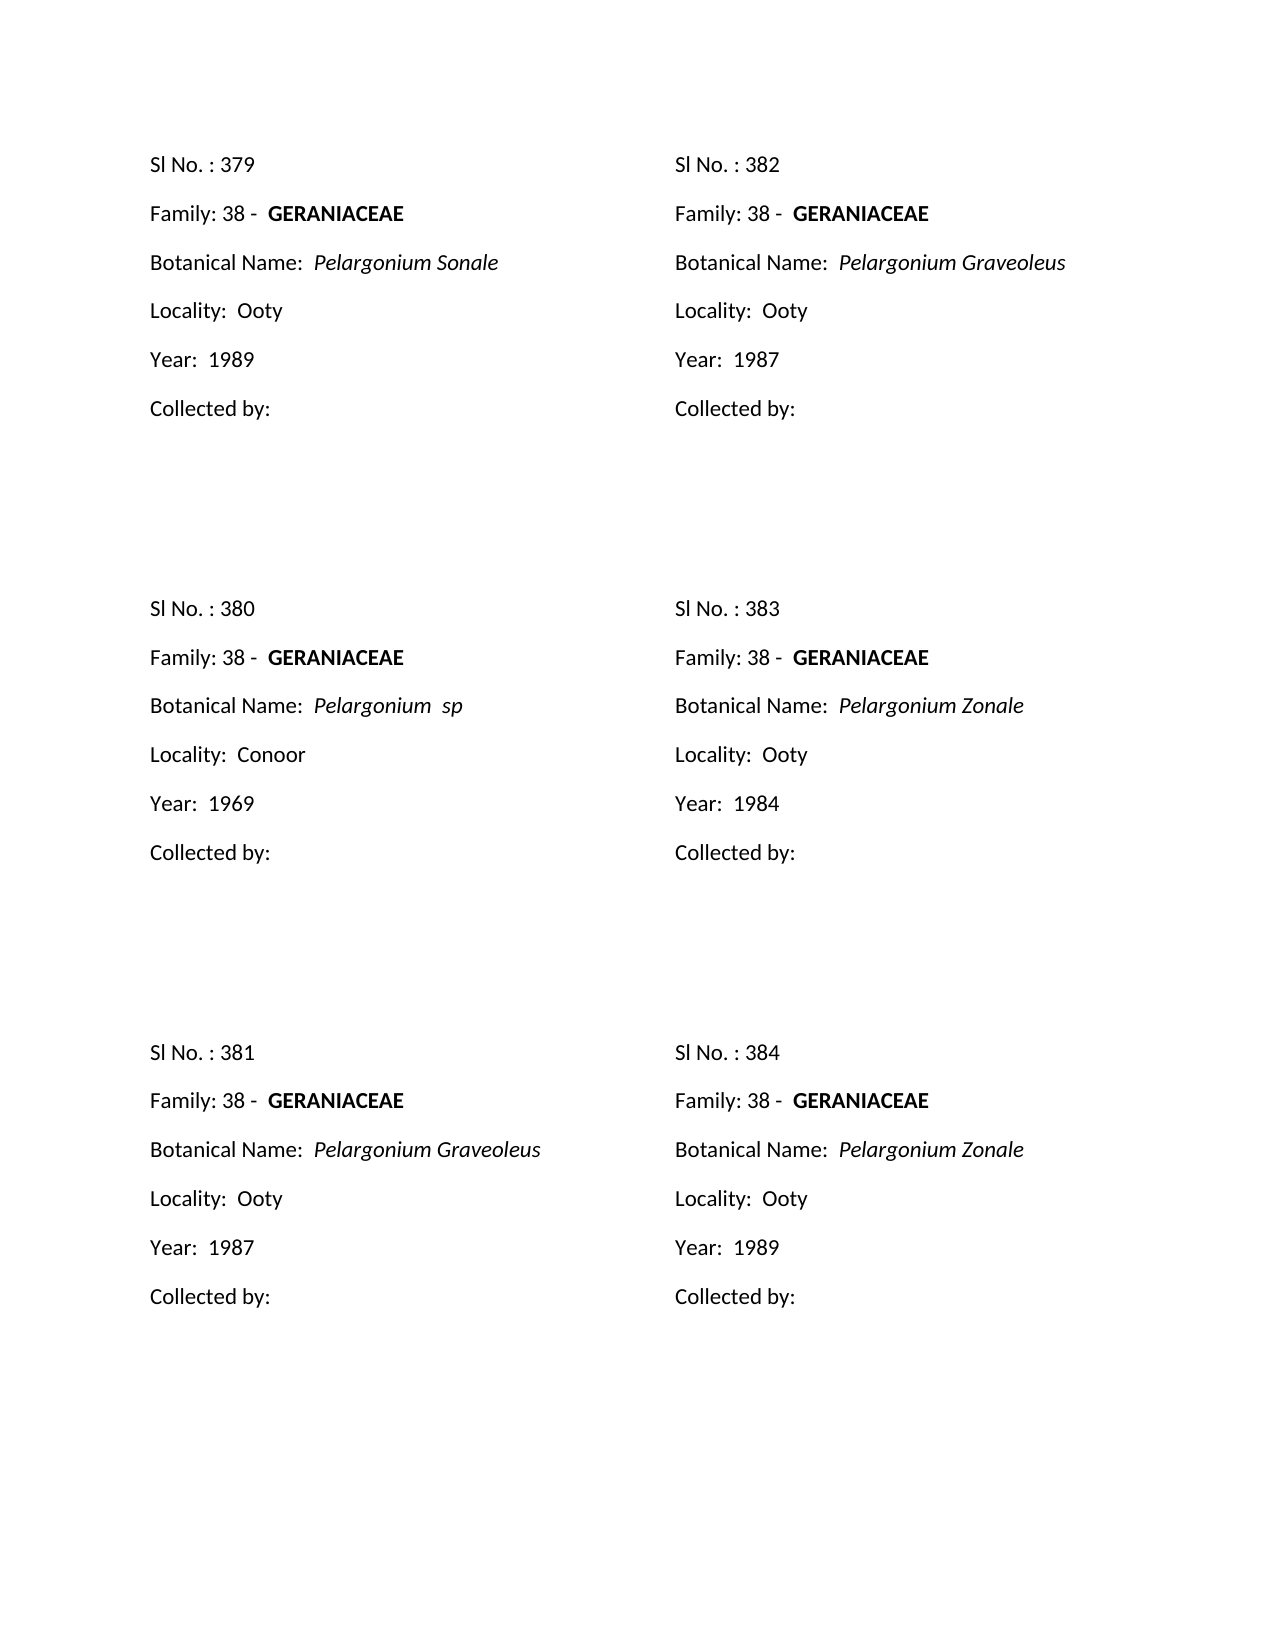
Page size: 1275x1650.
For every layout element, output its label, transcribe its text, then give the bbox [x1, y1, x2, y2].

text Year: 1969 [150, 789, 600, 817]
text Locality: Ooty [675, 1184, 1125, 1212]
text Collected by: [675, 1282, 1125, 1310]
text Family: 38 - GERANIACEAE [150, 1087, 600, 1114]
text Family: 38 - GERANIACEAE [675, 199, 1125, 227]
text Family: 38 - GERANIACEAE [150, 643, 600, 671]
text Year: 1989 [150, 345, 600, 373]
text Sl No. : 384 [675, 1038, 1125, 1066]
text Botanical Name: Pelargonium sp [150, 692, 600, 719]
text Collected by: [675, 394, 1125, 422]
text Botanical Name: Pelargonium Graveoleus [675, 248, 1125, 276]
text Sl No. : 383 [675, 594, 1125, 622]
text Collected by: [150, 394, 600, 422]
text Botanical Name: Pelargonium Zonale [675, 692, 1125, 719]
text Year: 1984 [675, 789, 1125, 817]
text Botanical Name: Pelargonium Sonale [150, 248, 600, 276]
text Locality: Ooty [675, 297, 1125, 324]
text Family: 38 - GERANIACEAE [150, 199, 600, 227]
text Sl No. : 380 [150, 594, 600, 622]
text Locality: Ooty [675, 740, 1125, 768]
text Botanical Name: Pelargonium Zonale [675, 1135, 1125, 1163]
text Year: 1989 [675, 1233, 1125, 1261]
text Locality: Conoor [150, 740, 600, 768]
text Sl No. : 379 [150, 150, 600, 178]
text Collected by: [150, 1282, 600, 1310]
text Family: 38 - GERANIACEAE [675, 1087, 1125, 1114]
text Year: 1987 [150, 1233, 600, 1261]
text Year: 1987 [675, 345, 1125, 373]
text Family: 38 - GERANIACEAE [675, 643, 1125, 671]
text Sl No. : 381 [150, 1038, 600, 1066]
text Locality: Ooty [150, 297, 600, 324]
text Botanical Name: Pelargonium Graveoleus [150, 1135, 600, 1163]
text Sl No. : 382 [675, 150, 1125, 178]
text Collected by: [675, 838, 1125, 866]
text Collected by: [150, 838, 600, 866]
text Locality: Ooty [150, 1184, 600, 1212]
